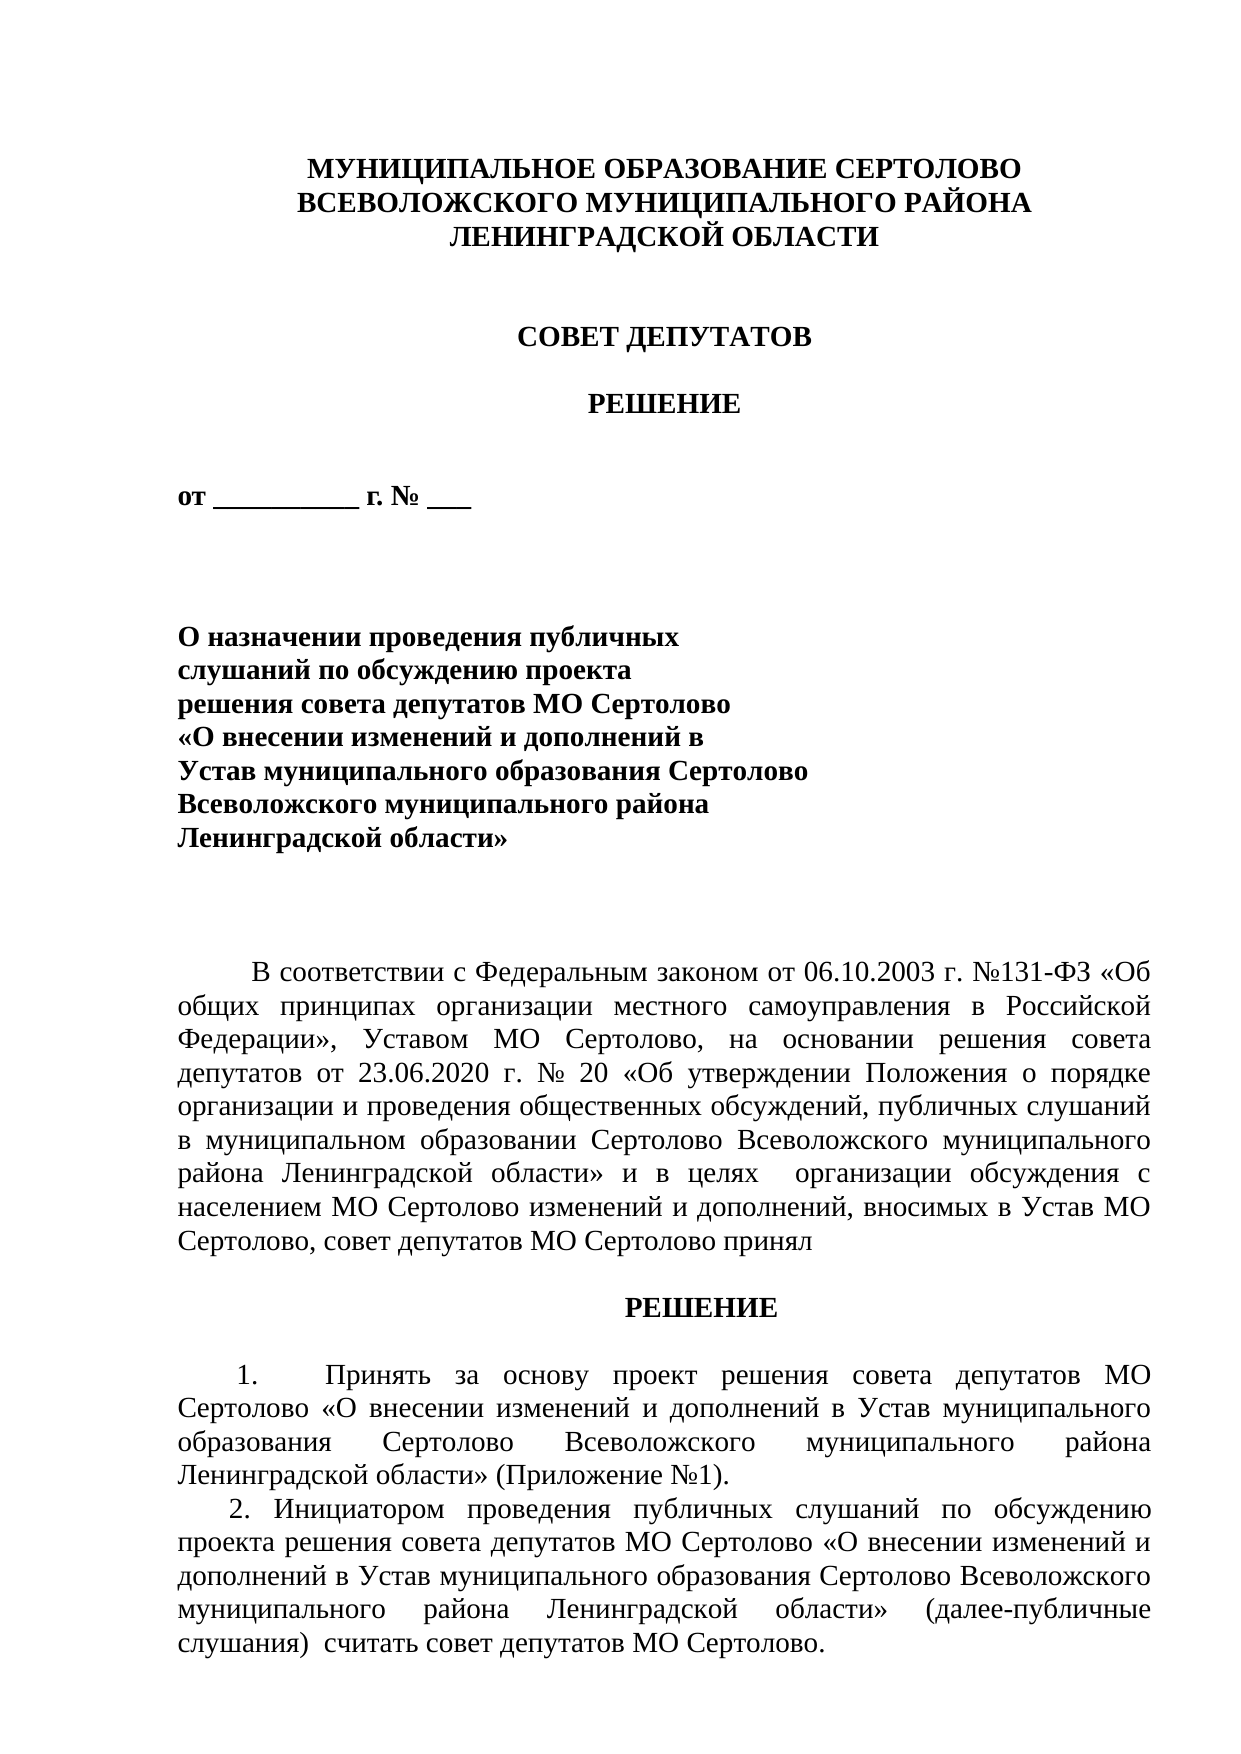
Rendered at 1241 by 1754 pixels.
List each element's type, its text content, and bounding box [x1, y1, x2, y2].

text ВСЕВОЛОЖСКОГО МУНИЦИПАЛЬНОГО РАЙОНА [177, 185, 1152, 219]
text МУНИЦИПАЛЬНОЕ ОБРАЗОВАНИЕ СЕРТОЛОВО [177, 152, 1152, 185]
text В соответствии с Федеральным законом от 06.10.2003 г. №131-ФЗ «Об общих принципах организации местного самоуправления в Российской Федерации», Уставом МО Сертолово, на основании решения совета депутатов от 23.06.2020 г. № 20 «Об утверждении Положения о порядке организации и проведения общественных обсуждений, публичных слушаний в муниципальном образовании Сертолово Всеволожского муниципального района Ленинградской области» и в целях организации обсуждения с населением МО Сертолово изменений и дополнений, вносимых в Устав МО Сертолово, совет депутатов МО Сертолово принял [177, 954, 1152, 1256]
subtitle от __________ г. № ___ [177, 478, 1152, 512]
text РЕШЕНИЕ [177, 386, 1152, 420]
text Всеволожского муниципального района [177, 787, 1152, 820]
text решения совета депутатов МО Сертолово [177, 686, 1152, 719]
list Принять за основу проект решения совета депутатов МО Сертолово «О внесении изменений и дополнений в Устав муниципального образования Сертолово Всеволожского муниципального района Ленинградской области» (Приложение №1). [177, 1357, 1152, 1491]
list Инициатором проведения публичных слушаний по обсуждению проекта решения совета депутатов МО Сертолово «О внесении изменений и дополнений в Устав муниципального образования Сертолово Всеволожского муниципального района Ленинградской области» (далее-публичные слушания) считать совет депутатов МО Сертолово. [177, 1491, 1152, 1659]
text ЛЕНИНГРАДСКОЙ ОБЛАСТИ [177, 219, 1152, 252]
text Устав муниципального образования Сертолово [177, 753, 1152, 787]
text РЕШЕНИЕ [177, 1290, 1152, 1323]
text «О внесении изменений и дополнений в [177, 719, 1152, 753]
text О назначении проведения публичных [177, 619, 1152, 652]
text СОВЕТ ДЕПУТАТОВ [177, 319, 1152, 353]
text Ленинградской области» [177, 820, 1152, 854]
text слушаний по обсуждению проекта [177, 652, 1152, 686]
